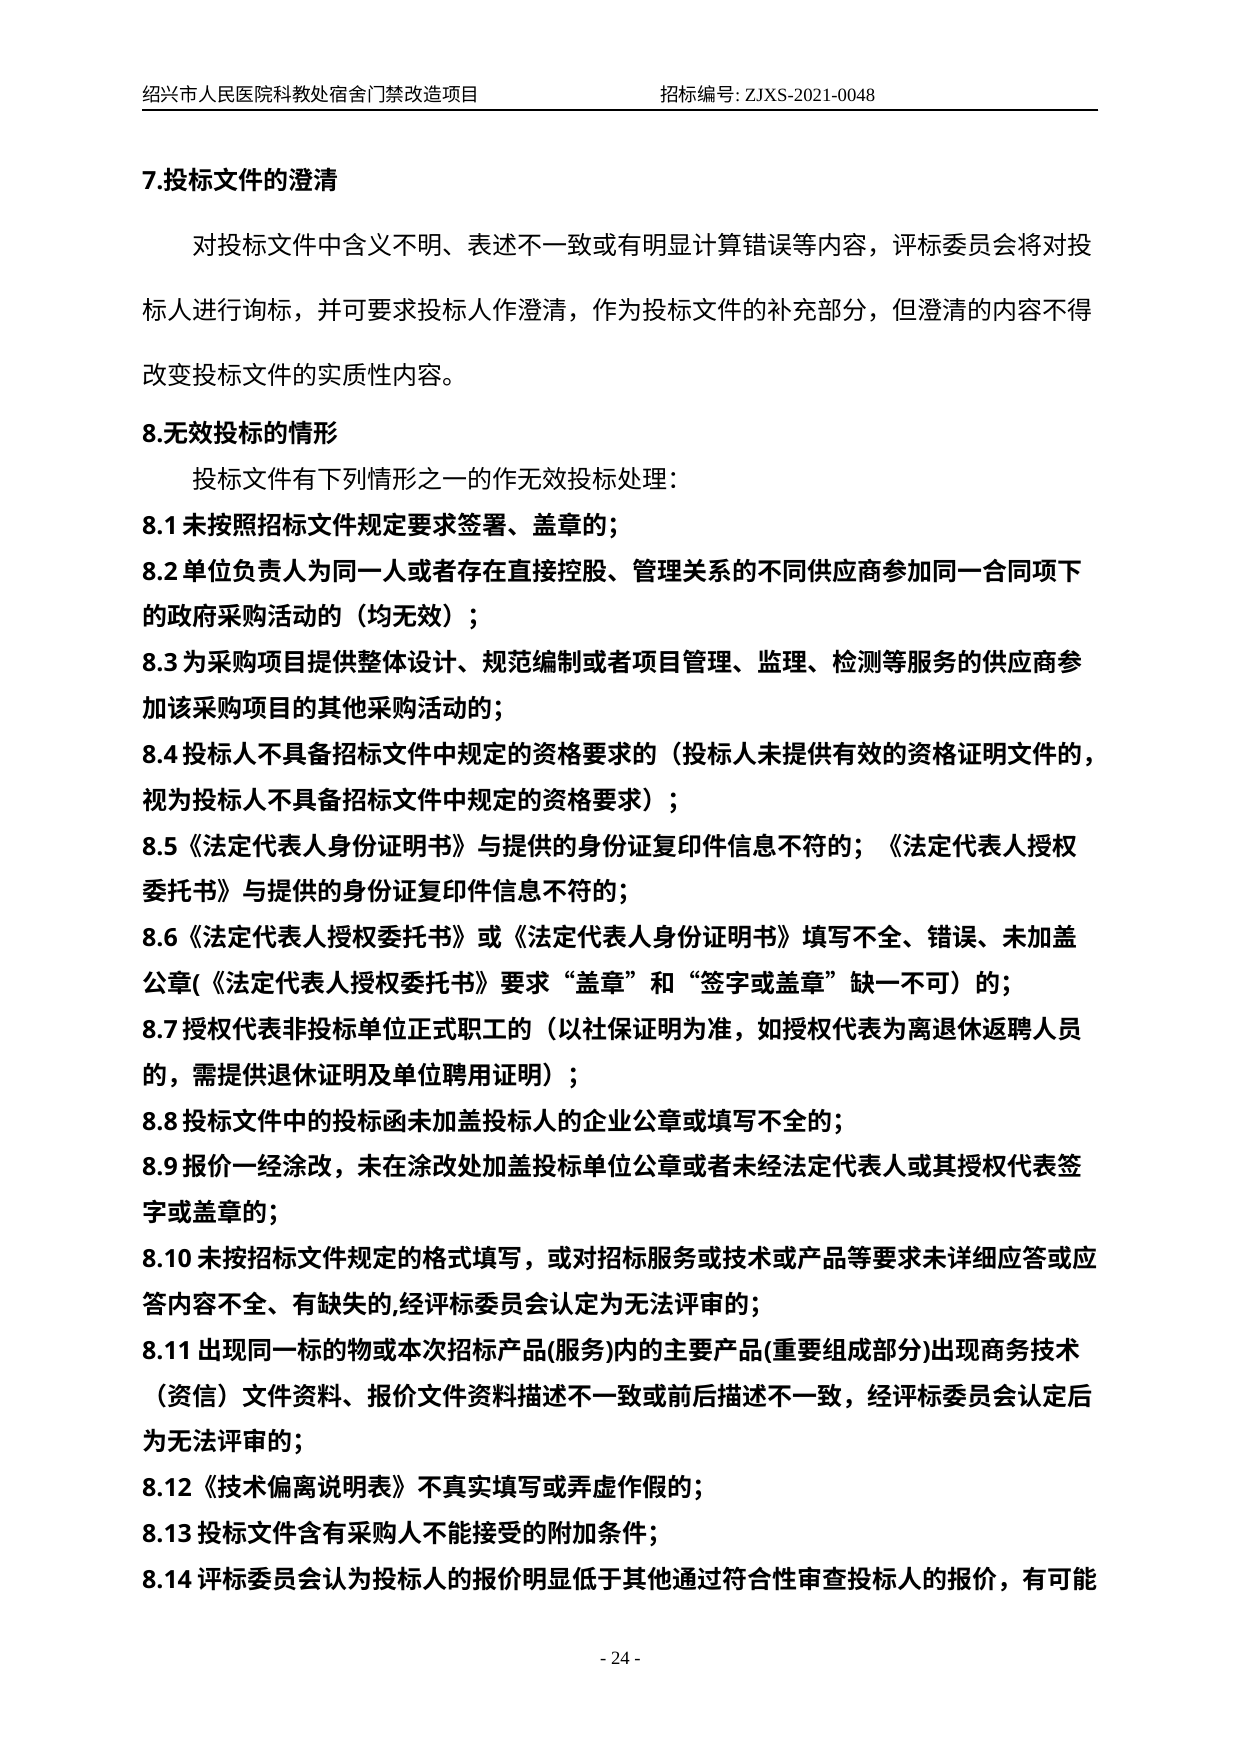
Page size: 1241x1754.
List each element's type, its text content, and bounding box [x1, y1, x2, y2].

text 8.1未按照招标文件规定要求签署、盖章的； [142, 497, 1098, 543]
text 8.11出现同一标的物或本次招标产品(服务)内的主要产品(重要组成部分)出现商务技术（资信）文件资料、报价文件资料描述不一致或前后描述不一致，经评标委员会认定后为无法评审的； [142, 1322, 1098, 1460]
text 8.12《技术偏离说明表》不真实填写或弄虚作假的； [142, 1460, 1098, 1506]
text 8.10未按招标文件规定的格式填写，或对招标服务或技术或产品等要求未详细应答或应答内容不全、有缺失的,经评标委员会认定为无法评审的； [142, 1231, 1098, 1322]
text 8.4投标人不具备招标文件中规定的资格要求的（投标人未提供有效的资格证明文件的，视为投标人不具备招标文件中规定的资格要求）； [142, 727, 1098, 818]
list 对投标文件中含义不明、表述不一致或有明显计算错误等内容，评标委员会将对投标人进行询标，并可要求投标人作澄清，作为投标文件的补充部分，但澄清的内容不得改变投标文件的实质性内容。 [142, 211, 1098, 406]
text 投标文件有下列情形之一的作无效投标处理： [142, 452, 1098, 497]
text 8.7授权代表非投标单位正式职工的（以社保证明为准，如授权代表为离退休返聘人员的，需提供退休证明及单位聘用证明）； [142, 1002, 1098, 1093]
text 8.2单位负责人为同一人或者存在直接控股、管理关系的不同供应商参加同一合同项下的政府采购活动的（均无效）； [142, 543, 1098, 635]
text 8.13投标文件含有采购人不能接受的附加条件； [142, 1506, 1098, 1552]
text 8.5《法定代表人身份证明书》与提供的身份证复印件信息不符的；《法定代表人授权委托书》与提供的身份证复印件信息不符的； [142, 818, 1098, 910]
text 8.无效投标的情形 [142, 406, 1098, 452]
list 7.投标文件的澄清 [142, 146, 1098, 211]
text 8.8投标文件中的投标函未加盖投标人的企业公章或填写不全的； [142, 1093, 1098, 1139]
text 8.3为采购项目提供整体设计、规范编制或者项目管理、监理、检测等服务的供应商参加该采购项目的其他采购活动的； [142, 635, 1098, 727]
text 8.9报价一经涂改，未在涂改处加盖投标单位公章或者未经法定代表人或其授权代表签字或盖章的； [142, 1139, 1098, 1231]
text 8.6《法定代表人授权委托书》或《法定代表人身份证明书》填写不全、错误、未加盖公章(《法定代表人授权委托书》要求“盖章”和“签字或盖章”缺一不可）的； [142, 910, 1098, 1002]
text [142, 1552, 1098, 1597]
